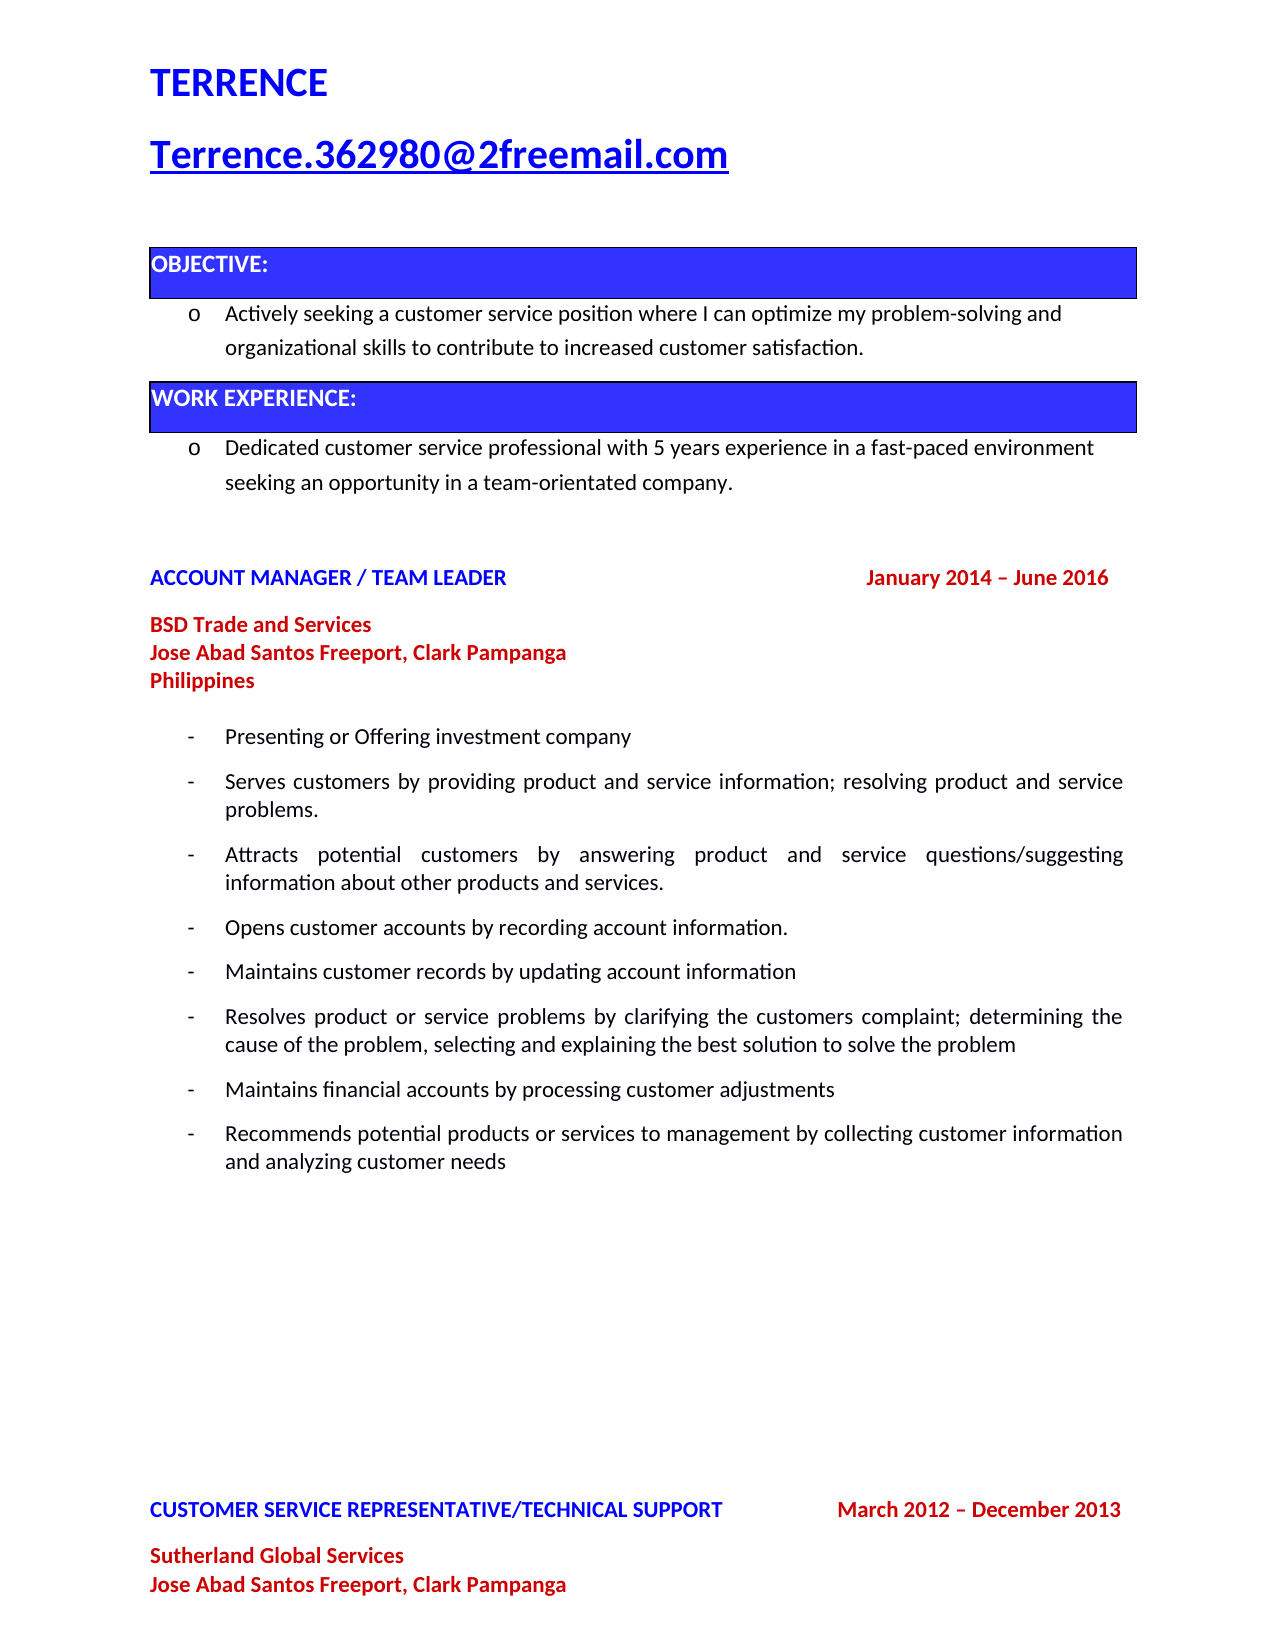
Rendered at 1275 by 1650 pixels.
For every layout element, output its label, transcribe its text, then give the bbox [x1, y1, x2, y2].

text Philippines [150, 666, 1125, 694]
list Presenting or Offering investment company [187, 722, 1125, 751]
text BSD Trade and Services [150, 610, 1125, 638]
text TERRENCE [150, 56, 1125, 107]
text Jose Abad Santos Freeport, Clark Pampanga [150, 1570, 1125, 1598]
text Jose Abad Santos Freeport, Clark Pampanga [150, 638, 1125, 666]
list Recommends potential products or services to management by collecting customer information and analyzing customer needs [187, 1119, 1125, 1175]
list Serves customers by providing product and service information; resolving product and service problems. [187, 767, 1125, 823]
text Sutherland Global Services [150, 1542, 1125, 1570]
list Dedicated customer service professional with 5 years experience in a fast-paced environment seeking an opportunity in a team-orientated company. [187, 433, 1125, 496]
text CUSTOMER SERVICE REPRESENTATIVE/TECHNICAL SUPPORT March 2012 – December 2013 [150, 1495, 1125, 1523]
list Actively seeking a customer service position where I can optimize my problem-solving and organizational skills to contribute to increased customer satisfaction. [187, 299, 1125, 361]
list Attracts potential customers by answering product and service questions/suggesting information about other products and services. [187, 840, 1125, 896]
list Maintains financial accounts by processing customer adjustments [187, 1075, 1125, 1103]
table_header WORK EXPERIENCE: [151, 383, 1136, 432]
text Terrence.362980@2freemail.com [150, 128, 1125, 179]
table_header OBJECTIVE: [151, 248, 1136, 298]
list Maintains customer records by updating account information [187, 957, 1125, 985]
list Resolves product or service problems by clarifying the customers complaint; determining the cause of the problem, selecting and explaining the best solution to solve the problem [187, 1002, 1125, 1058]
list Opens customer accounts by recording account information. [187, 913, 1125, 941]
text ACCOUNT MANAGER / TEAM LEADER January 2014 – June 2016 [150, 563, 1125, 592]
